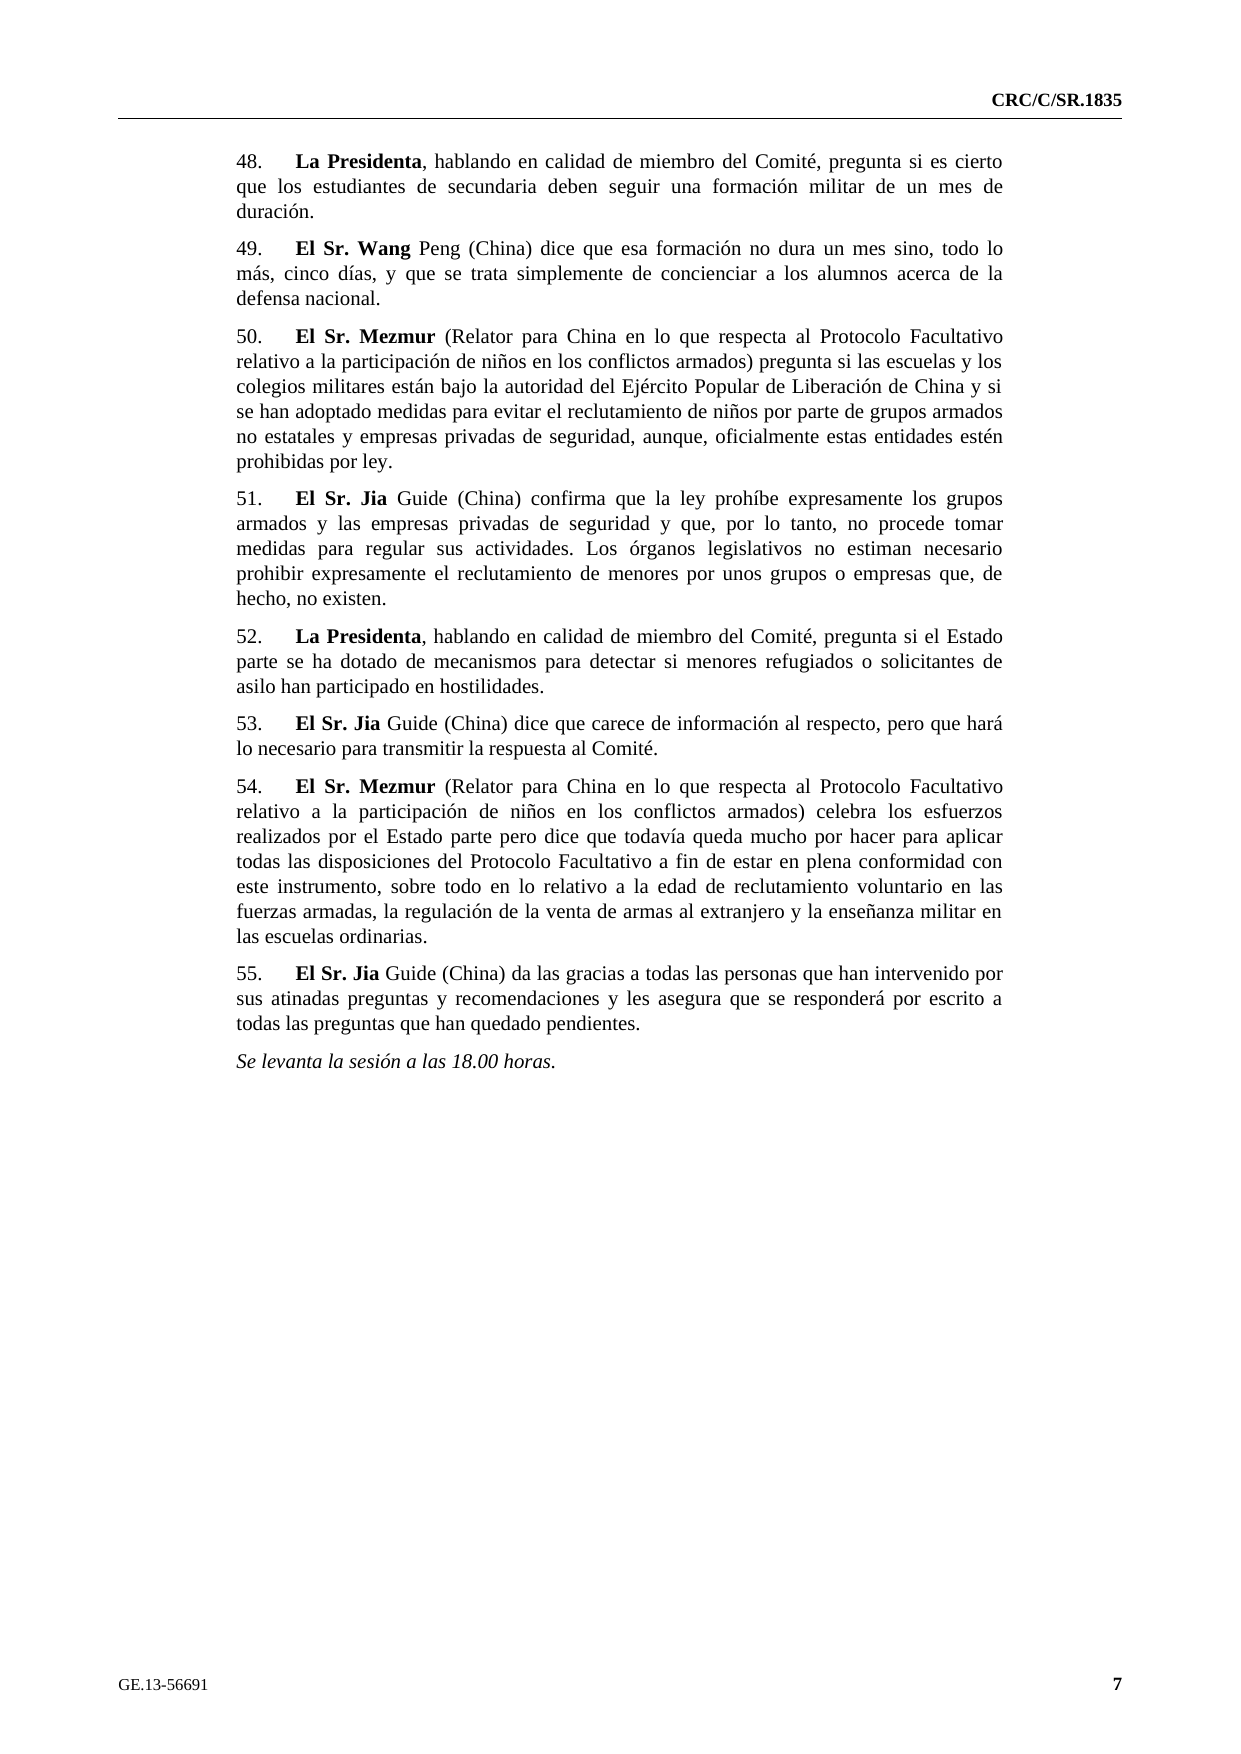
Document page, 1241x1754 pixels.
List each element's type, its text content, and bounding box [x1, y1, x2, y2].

text 50. El Sr. Mezmur (Relator para China en lo que respecta al Protocolo Facultativo relativo a la participación de niños en los conflictos armados) pregunta si las escuelas y los colegios militares están bajo la autoridad del Ejército Popular de Liberación de China y si se han adoptado medidas para evitar el reclutamiento de niños por parte de grupos armados no estatales y empresas privadas de seguridad, aunque, oficialmente estas entidades estén prohibidas por ley. [236, 323, 1004, 473]
text Se levanta la sesión a las 18.00 horas. [236, 1048, 1004, 1073]
text 48. La Presidenta, hablando en calidad de miembro del Comité, pregunta si es cierto que los estudiantes de secundaria deben seguir una formación militar de un mes de duración. [236, 148, 1004, 223]
text 49. El Sr. Wang Peng (China) dice que esa formación no dura un mes sino, todo lo más, cinco días, y que se trata simplemente de concienciar a los alumnos acerca de la defensa nacional. [236, 235, 1004, 310]
text 55. El Sr. Jia Guide (China) da las gracias a todas las personas que han intervenido por sus atinadas preguntas y recomendaciones y les asegura que se responderá por escrito a todas las preguntas que han quedado pendientes. [236, 960, 1004, 1035]
text 51. El Sr. Jia Guide (China) confirma que la ley prohíbe expresamente los grupos armados y las empresas privadas de seguridad y que, por lo tanto, no procede tomar medidas para regular sus actividades. Los órganos legislativos no estiman necesario prohibir expresamente el reclutamiento de menores por unos grupos o empresas que, de hecho, no existen. [236, 485, 1004, 610]
text 54. El Sr. Mezmur (Relator para China en lo que respecta al Protocolo Facultativo relativo a la participación de niños en los conflictos armados) celebra los esfuerzos realizados por el Estado parte pero dice que todavía queda mucho por hacer para aplicar todas las disposiciones del Protocolo Facultativo a fin de estar en plena conformidad con este instrumento, sobre todo en lo relativo a la edad de reclutamiento voluntario en las fuerzas armadas, la regulación de la venta de armas al extranjero y la enseñanza militar en las escuelas ordinarias. [236, 773, 1004, 948]
text 53. El Sr. Jia Guide (China) dice que carece de información al respecto, pero que hará lo necesario para transmitir la respuesta al Comité. [236, 710, 1004, 760]
text 52. La Presidenta, hablando en calidad de miembro del Comité, pregunta si el Estado parte se ha dotado de mecanismos para detectar si menores refugiados o solicitantes de asilo han participado en hostilidades. [236, 623, 1004, 698]
